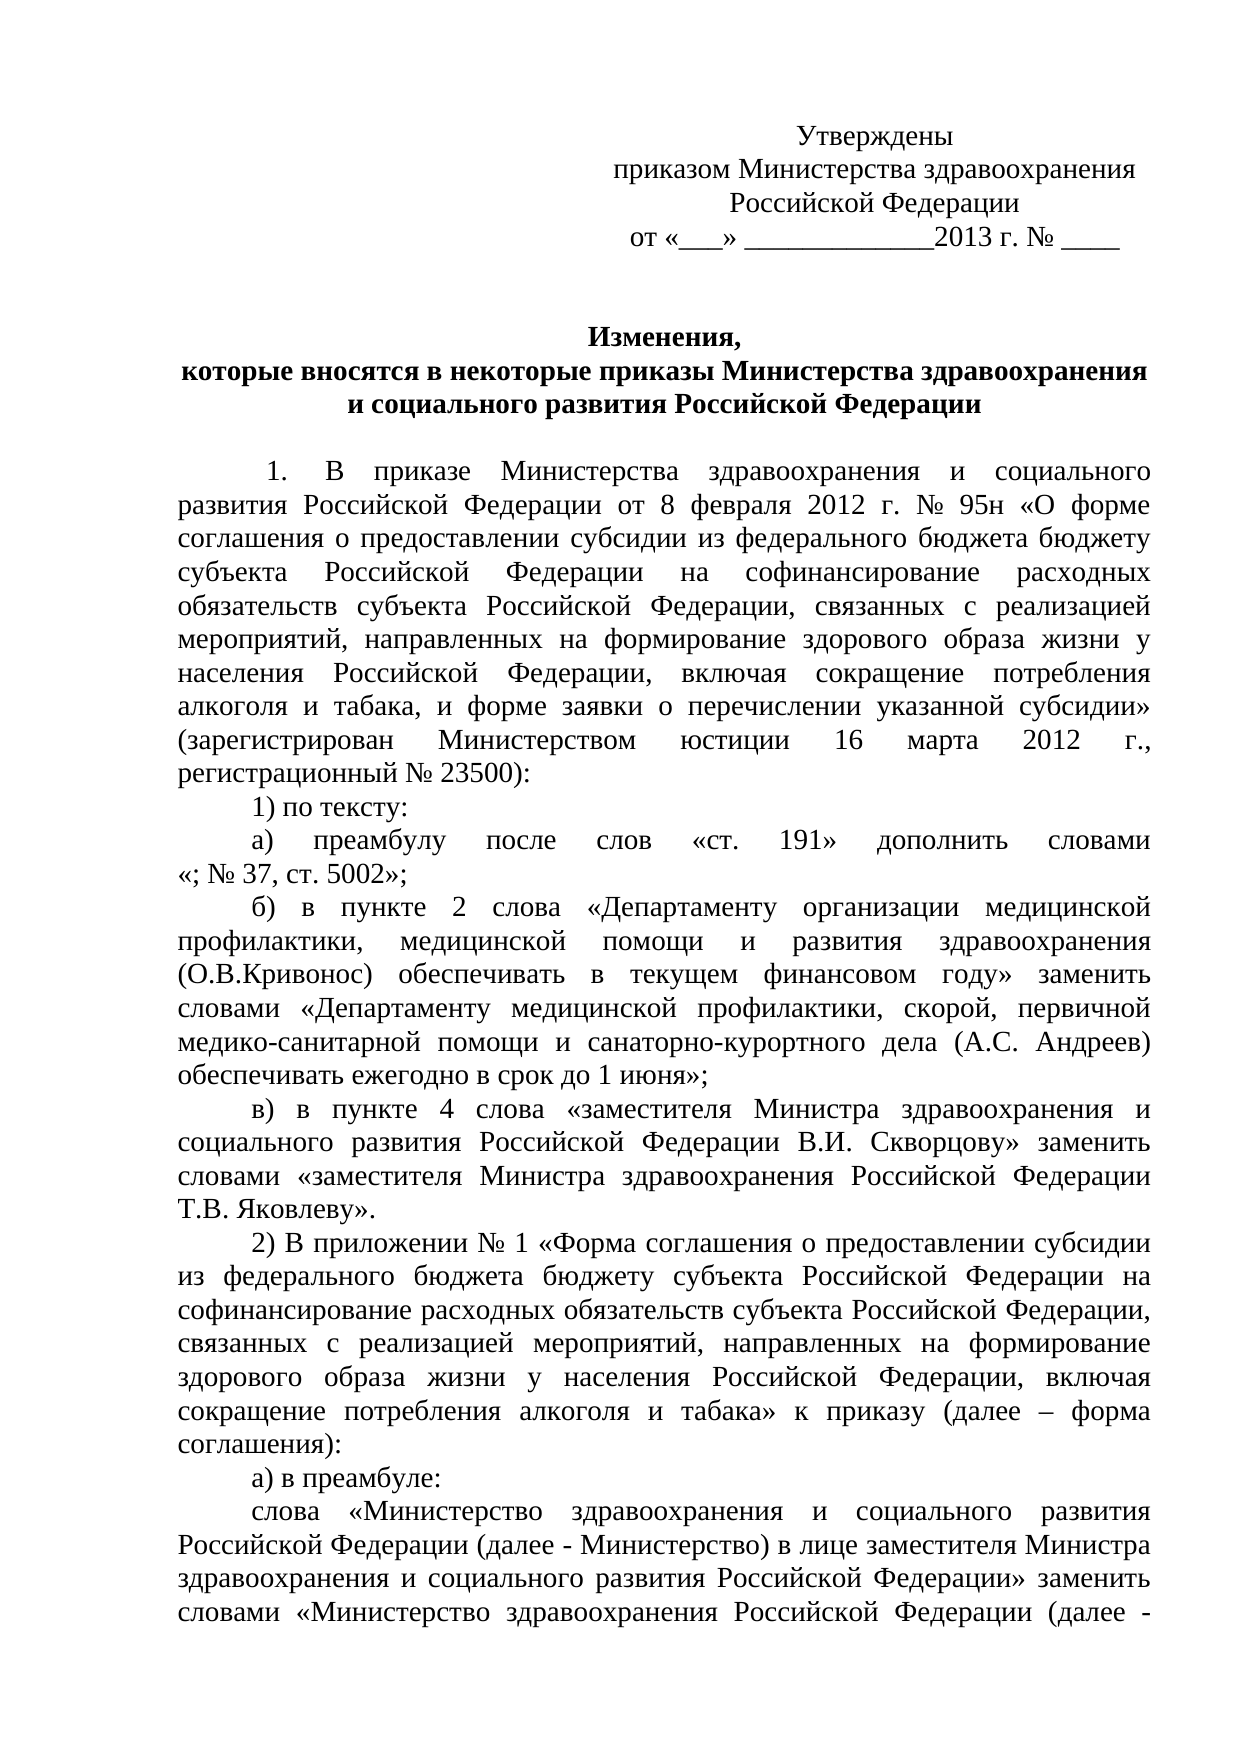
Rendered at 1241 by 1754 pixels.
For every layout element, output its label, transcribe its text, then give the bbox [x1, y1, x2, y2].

title Изменения, [177, 319, 1152, 353]
title которые вносятся в некоторые приказы Министерства здравоохранения и социального развития Российской Федерации [177, 353, 1152, 420]
text б) в пункте 2 слова «Департаменту организации медицинской профилактики, медицинской помощи и развития здравоохранения (О.В.Кривонос) обеспечивать в текущем финансовом году» заменить словами «Департаменту медицинской профилактики, скорой, первичной медико-санитарной помощи и санаторно-курортного дела (А.С. Андреев) обеспечивать ежегодно в срок до 1 июня»; [177, 889, 1152, 1091]
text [177, 1493, 1152, 1627]
text а) в преамбуле: [177, 1460, 1152, 1493]
title В приказе Министерства здравоохранения и социального развития Российской Федерации от 8 февраля 2012 г. № 95н «О форме соглашения о предоставлении субсидии из федерального бюджета бюджету субъекта Российской Федерации на софинансирование расходных обязательств субъекта Российской Федерации, связанных с реализацией мероприятий, направленных на формирование здорового образа жизни у населения Российской Федерации, включая сокращение потребления алкоголя и табака, и форме заявки о перечислении указанной субсидии» (зарегистрирован Министерством юстиции 16 марта 2012 г., регистрационный № 23500): [177, 453, 1152, 789]
text 1) по тексту: [177, 789, 1152, 822]
text в) в пункте 4 слова «заместителя Министра здравоохранения и социального развития Российской Федерации В.И. Скворцову» заменить словами «заместителя Министра здравоохранения Российской Федерации Т.В. Яковлеву». [177, 1091, 1152, 1225]
text 2) В приложении № 1 «Форма соглашения о предоставлении субсидии из федерального бюджета бюджету субъекта Российской Федерации на софинансирование расходных обязательств субъекта Российской Федерации, связанных с реализацией мероприятий, направленных на формирование здорового образа жизни у населения Российской Федерации, включая сокращение потребления алкоголя и табака» к приказу (далее – форма соглашения): [177, 1225, 1152, 1460]
table_header Утверждены приказом Министерства здравоохранения Российской Федерации от «___» _____________2013 г. № ____ [597, 118, 1152, 252]
text а) преамбулу после слов «ст. 191» дополнить словами «; № 37, ст. 5002»; [177, 822, 1152, 889]
